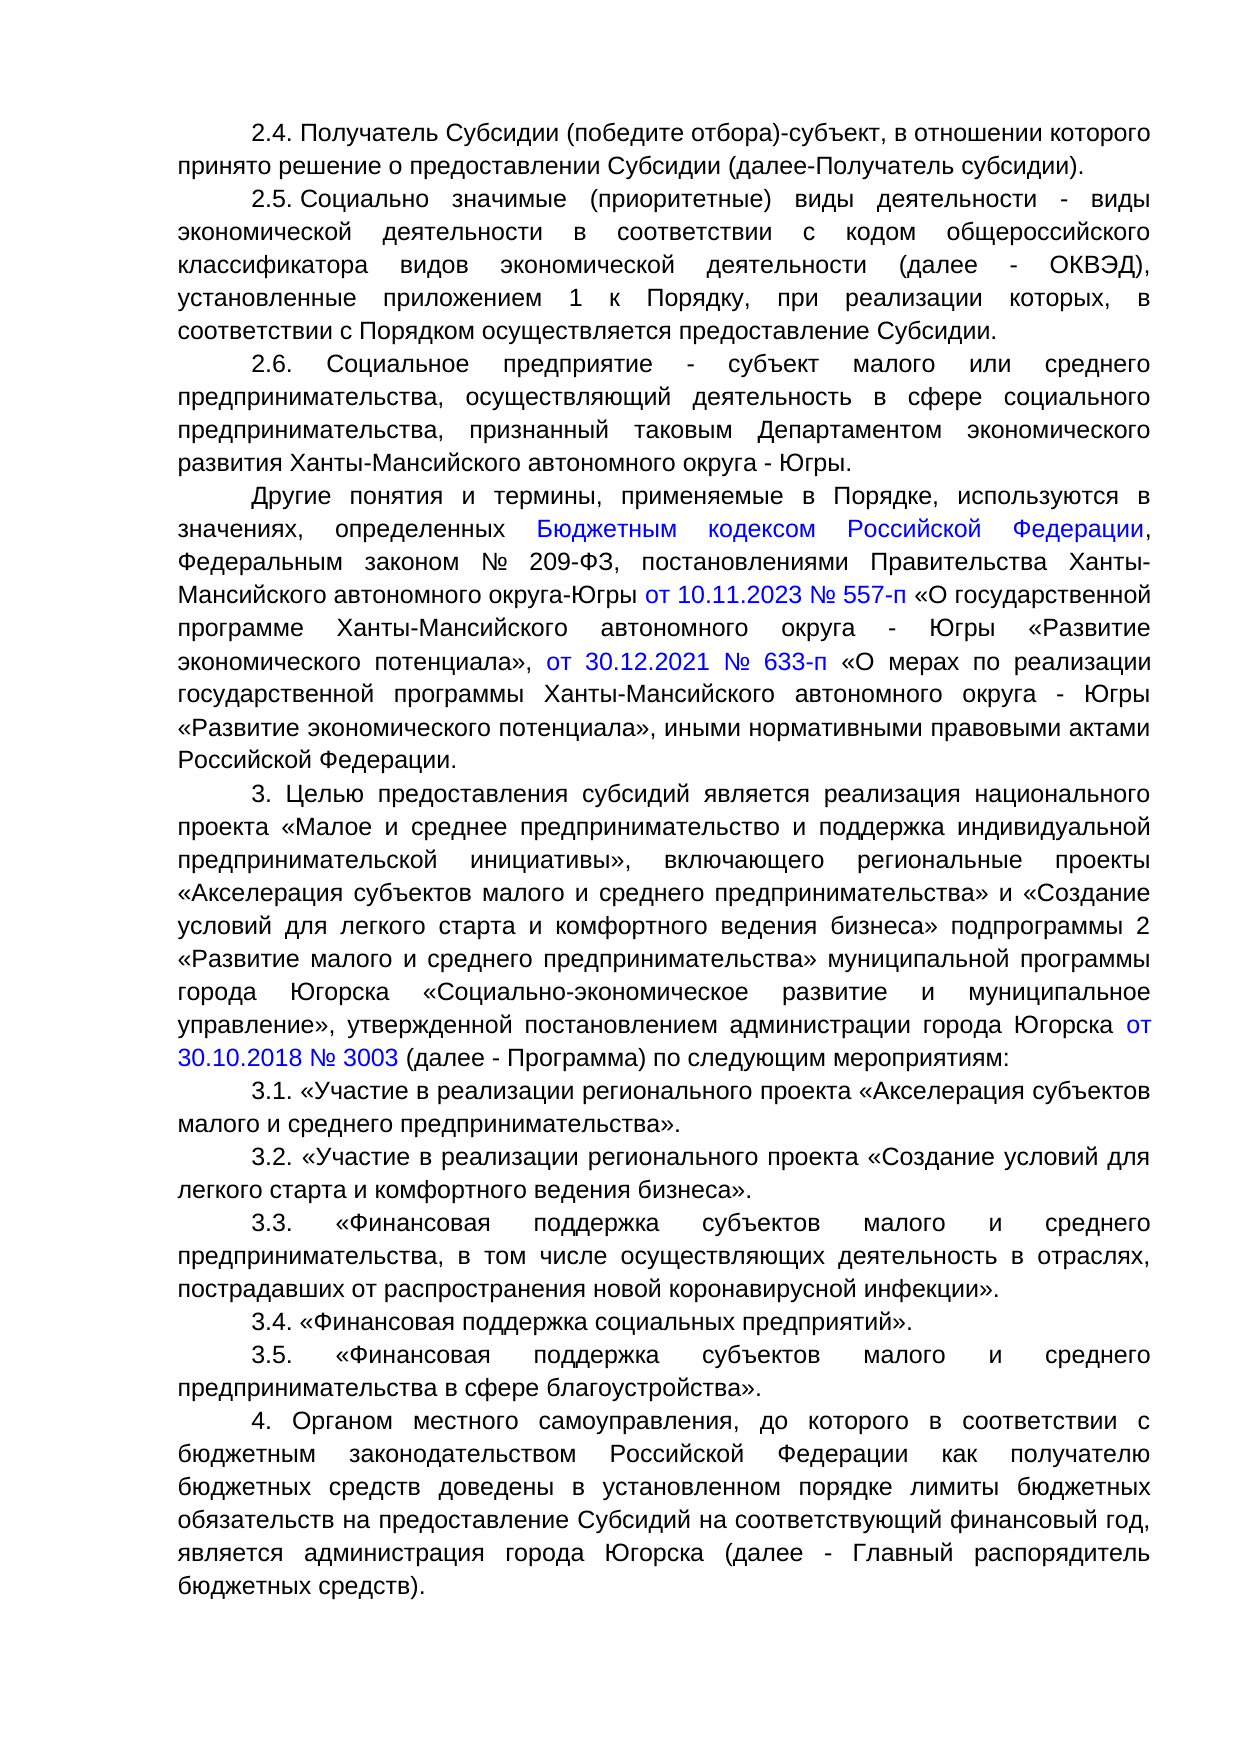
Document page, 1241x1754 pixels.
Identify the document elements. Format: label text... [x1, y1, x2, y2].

text 2.4. Получатель Субсидии (победите отбора)-субъект, в отношении которого принято решение о предоставлении Субсидии (далее-Получатель субсидии). [177, 118, 1152, 180]
text 3.5. «Финансовая поддержка субъектов малого и среднего предпринимательства в сфере благоустройства». [177, 1340, 1152, 1402]
text Другие понятия и термины, применяемые в Порядке, используются в значениях, определенных Бюджетным кодексом Российской Федерации, Федеральным законом № 209-ФЗ, постановлениями Правительства Ханты-Мансийского автономного округа-Югры от 10.11.2023 № 557-п «О государственной программе Ханты-Мансийского автономного округа - Югры «Развитие экономического потенциала», от 30.12.2021 № 633-п «О мерах по реализации государственной программы Ханты-Мансийского автономного округа - Югры «Развитие экономического потенциала», иными нормативными правовыми актами Российской Федерации. [177, 481, 1152, 774]
text 3.1. «Участие в реализации регионального проекта «Акселерация субъектов малого и среднего предпринимательства». [177, 1076, 1152, 1137]
text 3.2. «Участие в реализации регионального проекта «Создание условий для легкого старта и комфортного ведения бизнеса». [177, 1142, 1152, 1203]
text 2.5. Социально значимые (приоритетные) виды деятельности - виды экономической деятельности в соответствии с кодом общероссийского классификатора видов экономической деятельности (далее - ОКВЭД), установленные приложением 1 к Порядку, при реализации которых, в соответствии с Порядком осуществляется предоставление Субсидии. [177, 184, 1152, 345]
text 3.4. «Финансовая поддержка социальных предприятий». [177, 1307, 1152, 1336]
text 3. Целью предоставления субсидий является реализация национального проекта «Малое и среднее предпринимательство и поддержка индивидуальной предпринимательской инициативы», включающего региональные проекты «Акселерация субъектов малого и среднего предпринимательства» и «Создание условий для легкого старта и комфортного ведения бизнеса» подпрограммы 2 «Развитие малого и среднего предпринимательства» муниципальной программы города Югорска «Социально-экономическое развитие и муниципальное управление», утвержденной постановлением администрации города Югорска от 30.10.2018 № 3003 (далее - Программа) по следующим мероприятиям: [177, 778, 1152, 1071]
text 4. Органом местного самоуправления, до которого в соответствии с бюджетным законодательством Российской Федерации как получателю бюджетных средств доведены в установленном порядке лимиты бюджетных обязательств на предоставление Субсидий на соответствующий финансовый год, является администрация города Югорска (далее - Главный распорядитель бюджетных средств). [177, 1406, 1152, 1600]
text 3.3. «Финансовая поддержка субъектов малого и среднего предпринимательства, в том числе осуществляющих деятельность в отраслях, пострадавших от распространения новой коронавирусной инфекции». [177, 1208, 1152, 1303]
text 2.6. Социальное предприятие - субъект малого или среднего предпринимательства, осуществляющий деятельность в сфере социального предпринимательства, признанный таковым Департаментом экономического развития Ханты-Мансийского автономного округа - Югры. [177, 349, 1152, 477]
